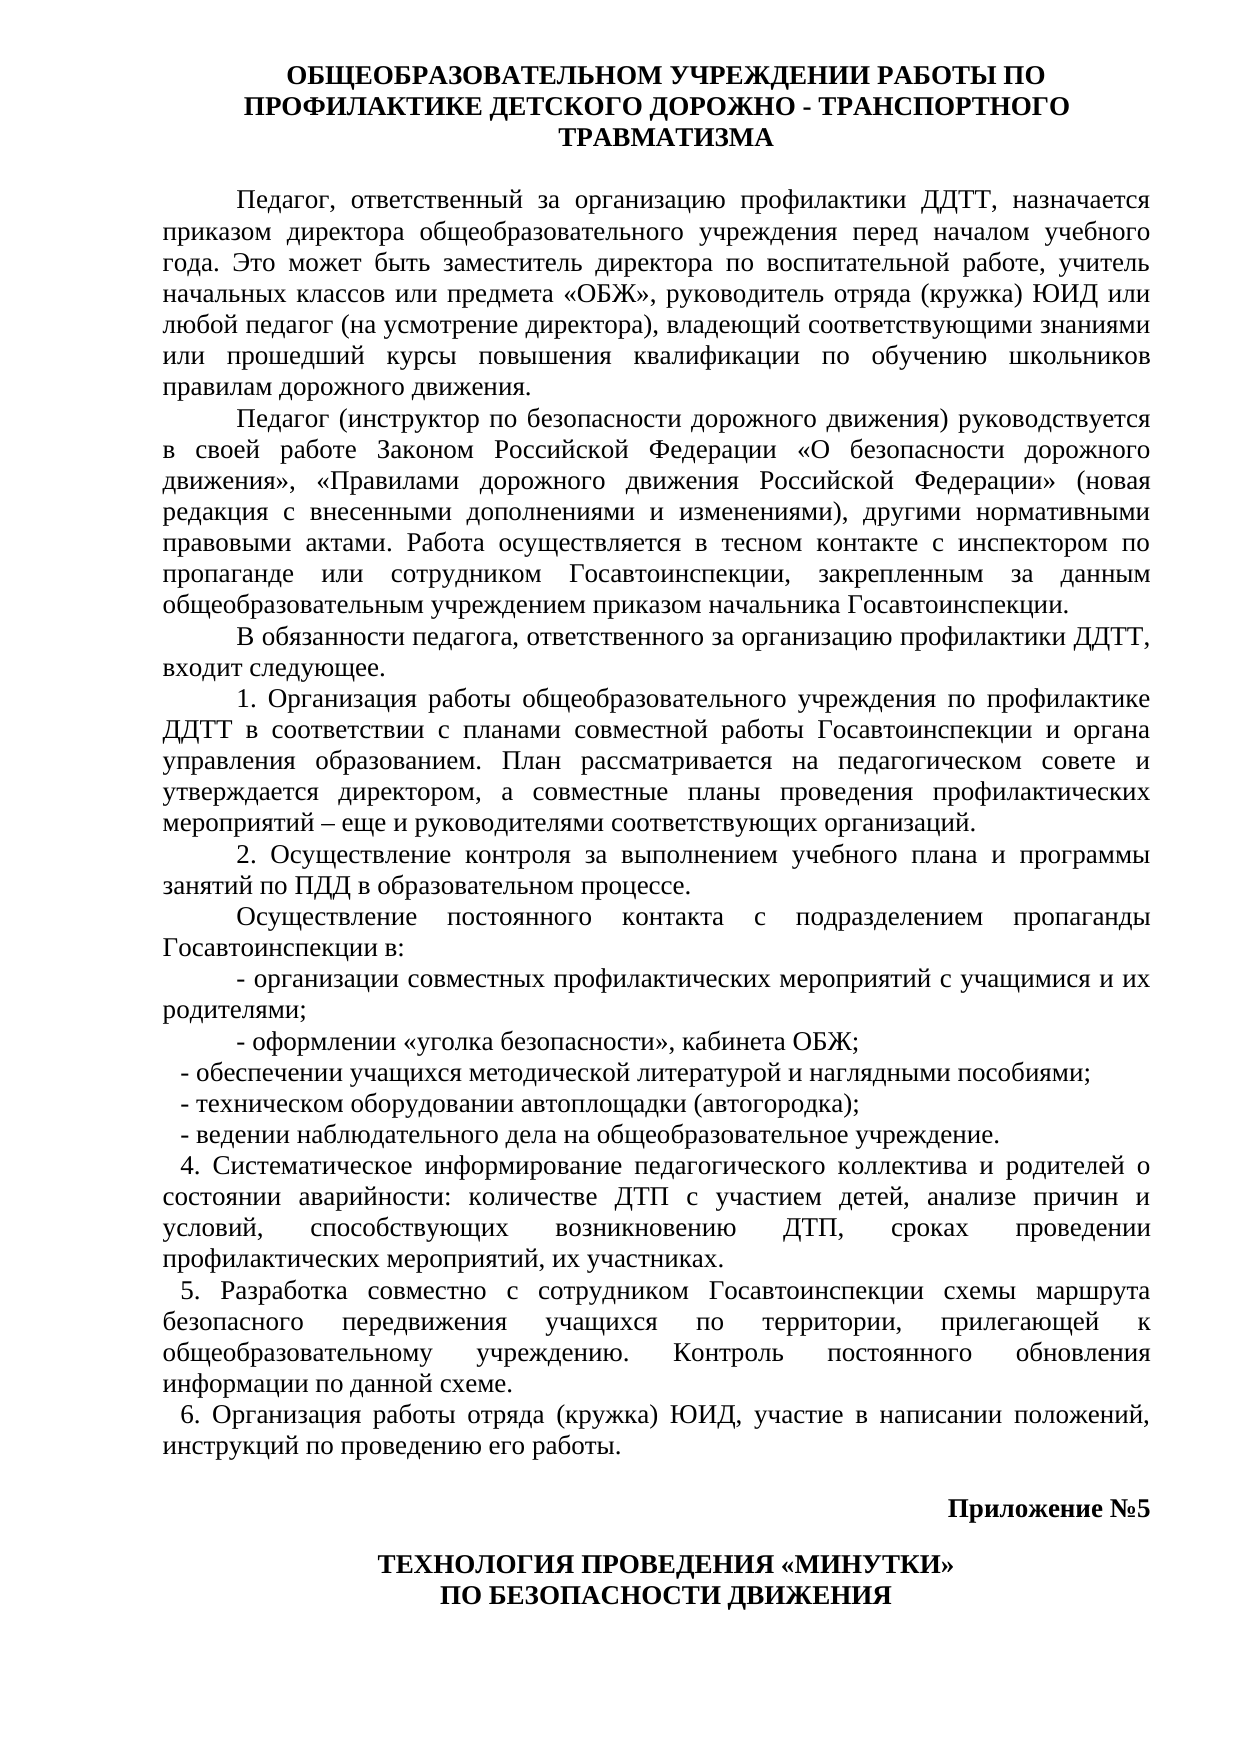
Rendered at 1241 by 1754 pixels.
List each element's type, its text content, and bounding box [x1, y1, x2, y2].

text - оформлении «уголка безопасности», кабинета ОБЖ; [162, 1024, 1152, 1056]
text 2. Осуществление контроля за выполнением учебного плана и программы занятий по ПДД в образовательном процессе. [162, 838, 1152, 900]
text - техническом оборудовании автоплощадки (автогородка); [162, 1087, 1152, 1118]
text 4. Систематическое информирование педагогического коллектива и родителей о состоянии аварийности: количестве ДТП с участием детей, анализе причин и условий, способствующих возникновению ДТП, сроках проведении профилактических мероприятий, их участниках. [162, 1149, 1152, 1274]
text Педагог, ответственный за организацию профилактики ДДТТ, назначается приказом директора общеобразовательного учреждения перед началом учебного года. Это может быть заместитель директора по воспитательной работе, учитель начальных классов или предмета «ОБЖ», руководитель отряда (кружка) ЮИД или любой педагог (на усмотрение директора), владеющий соответствующими знаниями или прошедший курсы повышения квалификации по обучению школьников правилам дорожного движения. [162, 184, 1152, 402]
text технология проведения «минутки» [162, 1548, 1152, 1579]
text 1. Организация работы общеобразовательного учреждения по профилактике ДДТТ в соответствии с планами совместной работы Госавтоинспекции и органа управления образованием. План рассматривается на педагогическом совете и утверждается директором, а совместные планы проведения профилактических мероприятий – еще и руководителями соответствующих организаций. [162, 682, 1152, 838]
text 5. Разработка совместно с сотрудником Госавтоинспекции схемы маршрута безопасного передвижения учащихся по территории, прилегающей к общеобразовательному учреждению. Контроль постоянного обновления информации по данной схеме. [162, 1274, 1152, 1398]
text - ведении наблюдательного дела на общеобразовательное учреждение. [162, 1118, 1152, 1149]
text по безопасности движения [162, 1579, 1152, 1611]
text - организации совместных профилактических мероприятий с учащимися и их родителями; [162, 962, 1152, 1024]
text В обязанности педагога, ответственного за организацию профилактики ДДТТ, входит следующее. [162, 620, 1152, 682]
text Педагог (инструктор по безопасности дорожного движения) руководствуется в своей работе Законом Российской Федерации «О безопасности дорожного движения», «Правилами дорожного движения Российской Федерации» (новая редакция с внесенными дополнениями и изменениями), другими нормативными правовыми актами. Работа осуществляется в тесном контакте с инспектором по пропаганде или сотрудником Госавтоинспекции, закрепленным за данным общеобразовательным учреждением приказом начальника Госавтоинспекции. [162, 402, 1152, 620]
text травматизма [162, 121, 1152, 152]
text Приложение №5 [162, 1492, 1152, 1523]
text общеобразовательном учреждении работы по профилактике детского дорожно - транспортного [162, 59, 1152, 121]
text 6. Организация работы отряда (кружка) ЮИД, участие в написании положений, инструкций по проведению его работы. [162, 1398, 1152, 1461]
text Осуществление постоянного контакта с подразделением пропаганды Госавтоинспекции в: [162, 900, 1152, 962]
text - обеспечении учащихся методической литературой и наглядными пособиями; [162, 1056, 1152, 1087]
